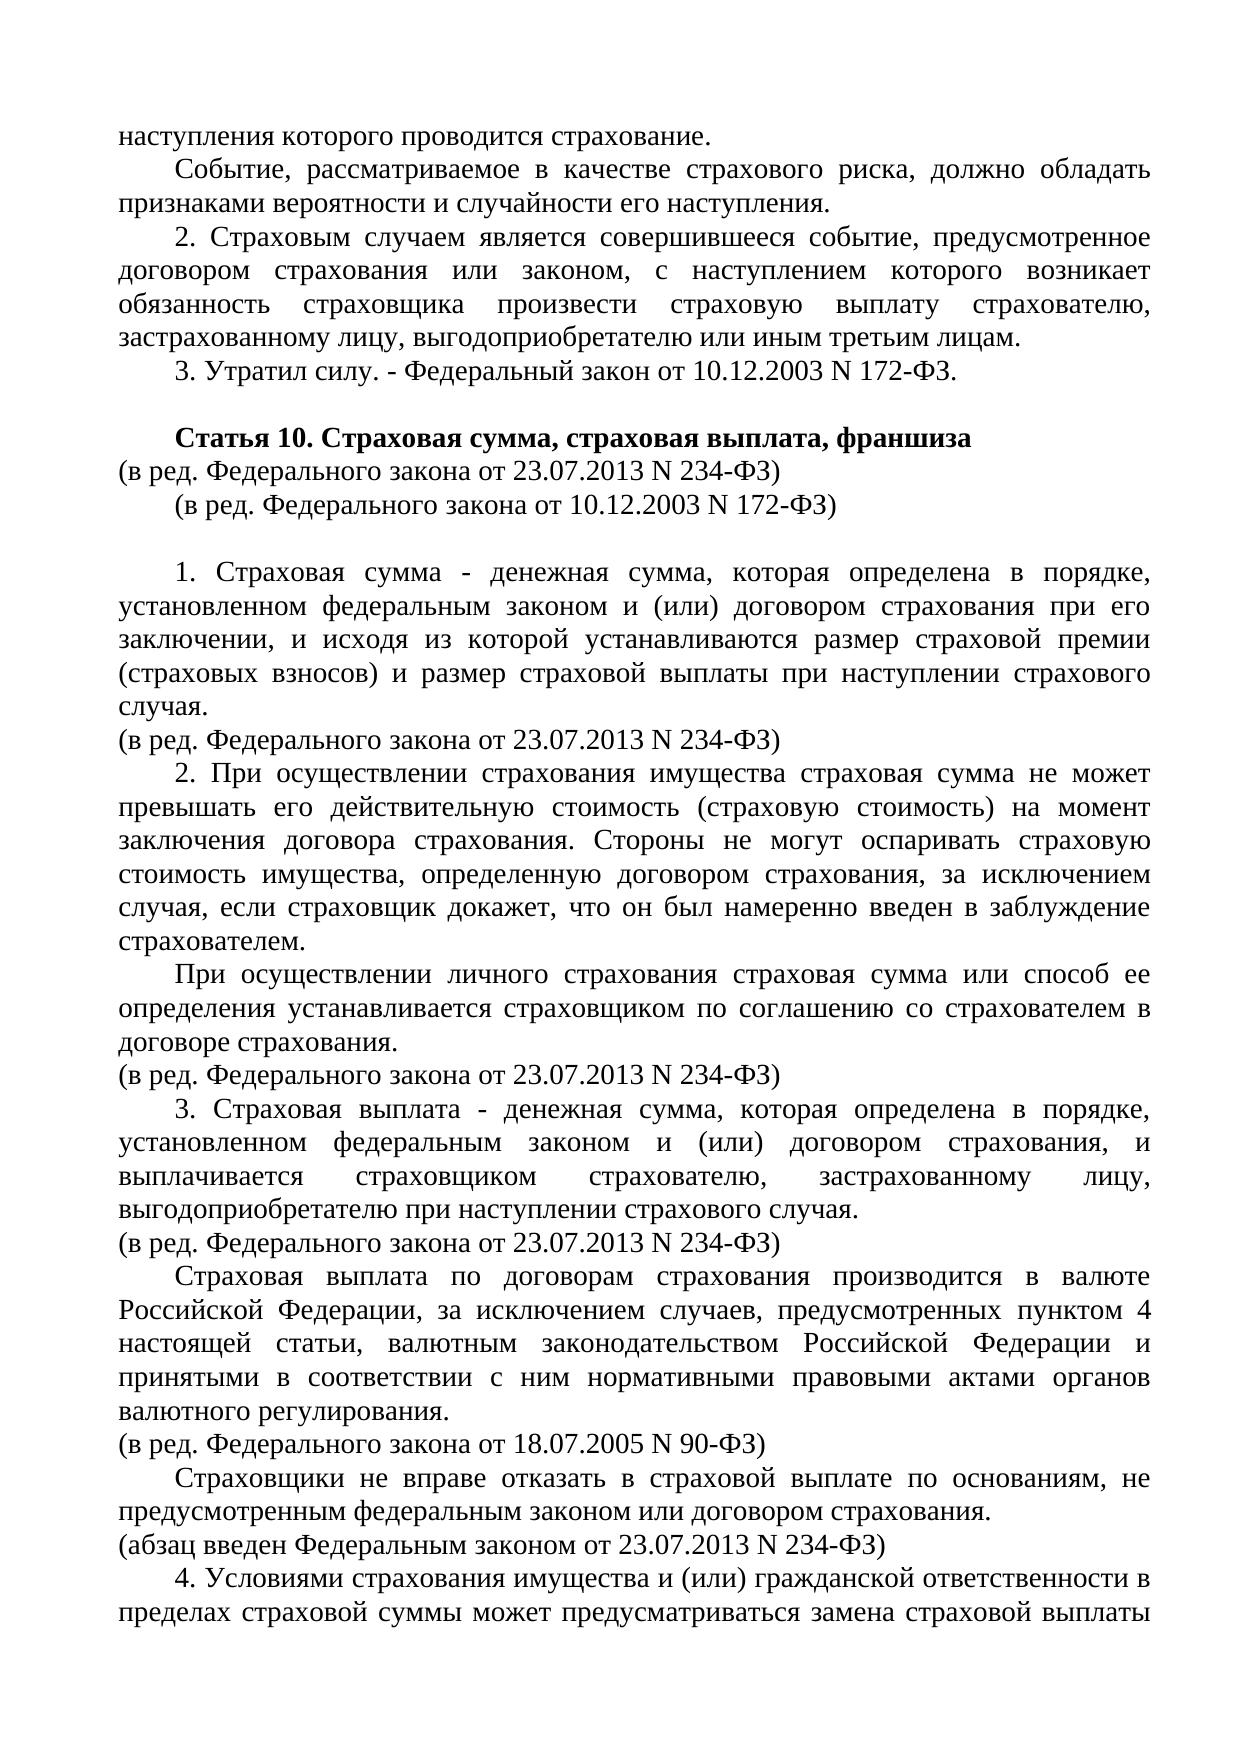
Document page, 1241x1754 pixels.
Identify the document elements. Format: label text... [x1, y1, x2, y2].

text 3. Страховая выплата - денежная сумма, которая определена в порядке, установленном федеральным законом и (или) договором страхования, и выплачивается страховщиком страхователю, застрахованному лицу, выгодоприобретателю при наступлении страхового случая. [118, 1091, 1152, 1225]
text 2. Страховым случаем является совершившееся событие, предусмотренное договором страхования или законом, с наступлением которого возникает обязанность страховщика произвести страховую выплату страхователю, застрахованному лицу, выгодоприобретателю или иным третьим лицам. [118, 219, 1152, 353]
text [118, 118, 1152, 152]
text (в ред. Федерального закона от 10.12.2003 N 172-ФЗ) [118, 487, 1152, 521]
text Событие, рассматриваемое в качестве страхового риска, должно обладать признаками вероятности и случайности его наступления. [118, 152, 1152, 219]
text Страховщики не вправе отказать в страховой выплате по основаниям, не предусмотренным федеральным законом или договором страхования. [118, 1460, 1152, 1527]
text Страховая выплата по договорам страхования производится в валюте Российской Федерации, за исключением случаев, предусмотренных пунктом 4 настоящей статьи, валютным законодательством Российской Федерации и принятыми в соответствии с ним нормативными правовыми актами органов валютного регулирования. [118, 1258, 1152, 1426]
text (в ред. Федерального закона от 23.07.2013 N 234-ФЗ) [118, 722, 1152, 755]
text (абзац введен Федеральным законом от 23.07.2013 N 234-ФЗ) [118, 1527, 1152, 1560]
text (в ред. Федерального закона от 23.07.2013 N 234-ФЗ) [118, 453, 1152, 487]
text При осуществлении личного страхования страховая сумма или способ ее определения устанавливается страховщиком по соглашению со страхователем в договоре страхования. [118, 957, 1152, 1057]
text (в ред. Федерального закона от 23.07.2013 N 234-ФЗ) [118, 1225, 1152, 1258]
text (в ред. Федерального закона от 18.07.2005 N 90-ФЗ) [118, 1426, 1152, 1460]
text (в ред. Федерального закона от 23.07.2013 N 234-ФЗ) [118, 1057, 1152, 1091]
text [118, 1560, 1152, 1627]
text 2. При осуществлении страхования имущества страховая сумма не может превышать его действительную стоимость (страховую стоимость) на момент заключения договора страхования. Стороны не могут оспаривать страховую стоимость имущества, определенную договором страхования, за исключением случая, если страховщик докажет, что он был намеренно введен в заблуждение страхователем. [118, 755, 1152, 957]
text 3. Утратил силу. - Федеральный закон от 10.12.2003 N 172-ФЗ. [118, 353, 1152, 386]
text 1. Страховая сумма - денежная сумма, которая определена в порядке, установленном федеральным законом и (или) договором страхования при его заключении, и исходя из которой устанавливаются размер страховой премии (страховых взносов) и размер страховой выплаты при наступлении страхового случая. [118, 554, 1152, 722]
title Статья 10. Страховая сумма, страховая выплата, франшиза [118, 420, 1152, 453]
